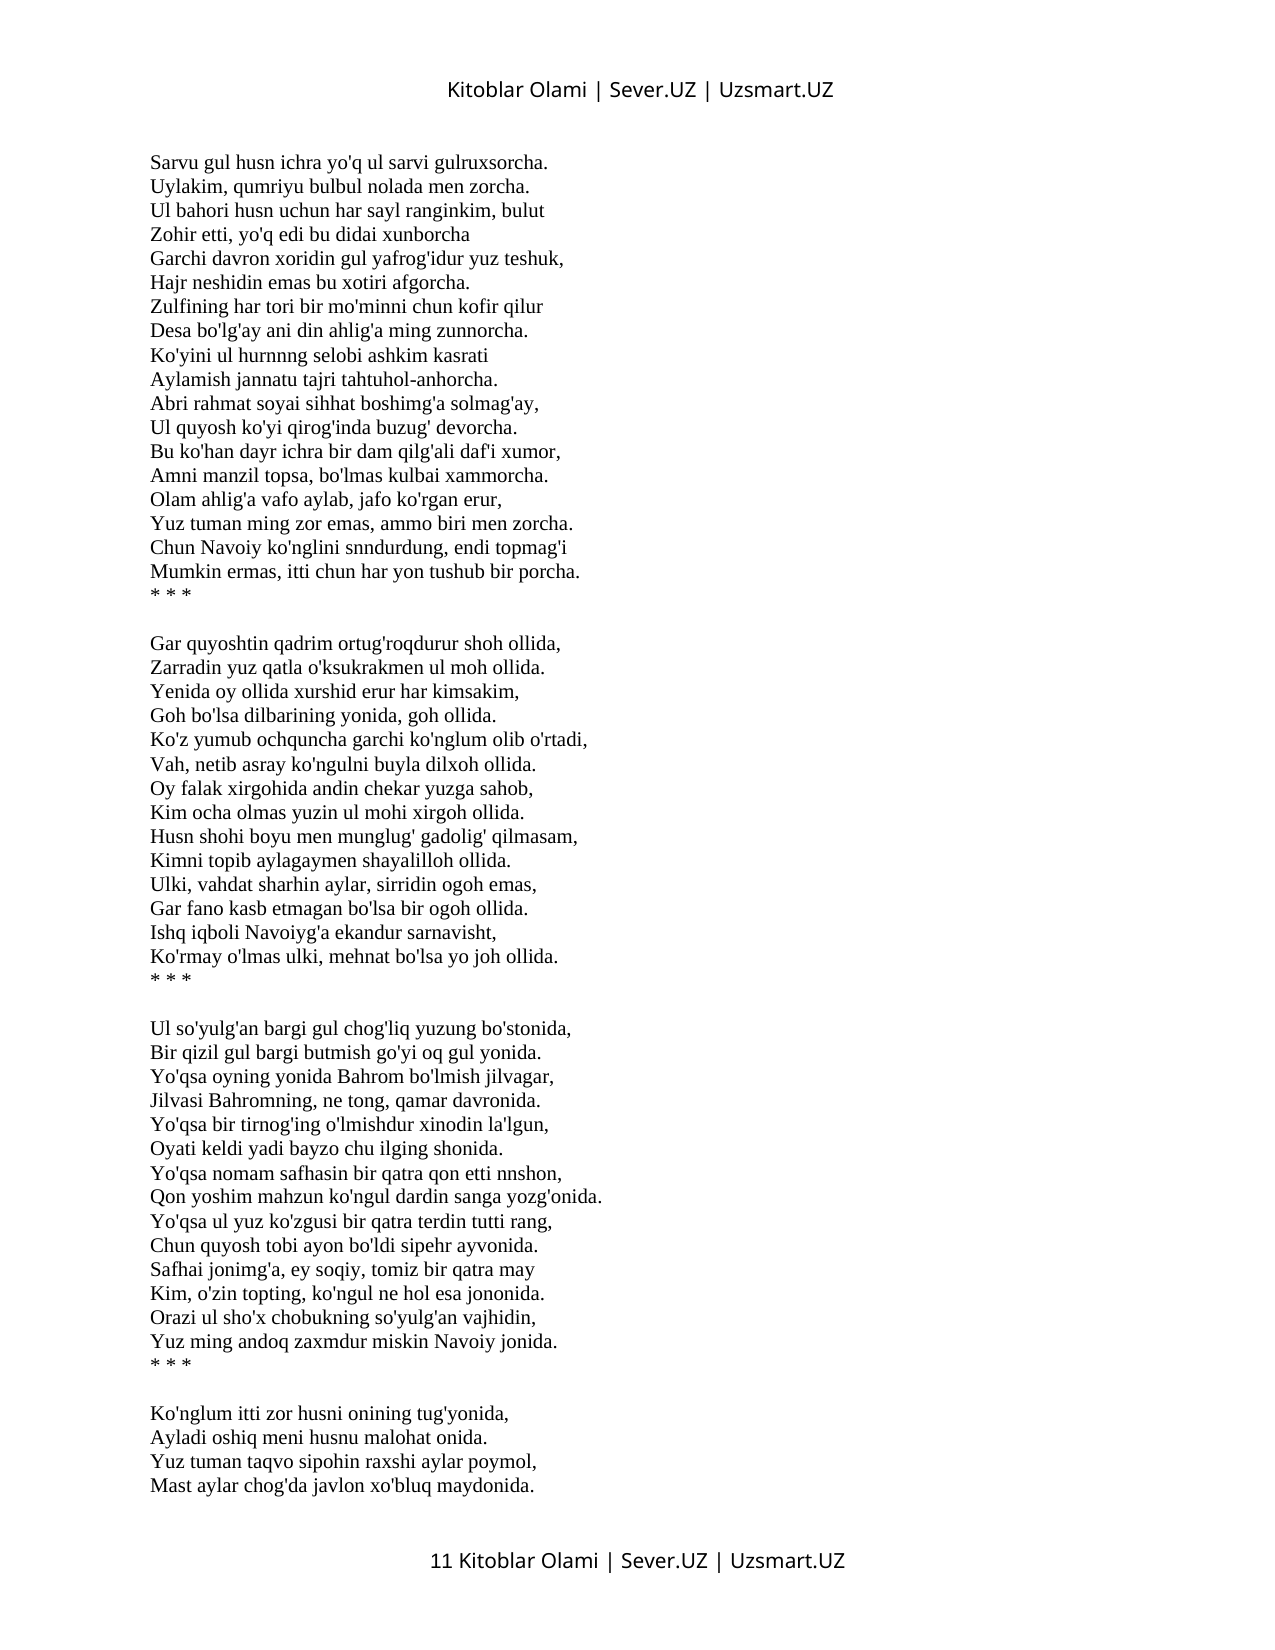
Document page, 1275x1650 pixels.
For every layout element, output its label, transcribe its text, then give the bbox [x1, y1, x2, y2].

text Chun quyosh tobi ayon bo'ldi sipehr ayvonida. [150, 1233, 1125, 1257]
text Kim ocha olmas yuzin ul mohi xirgoh ollida. [150, 799, 1125, 824]
text Yenida oy ollida xurshid erur har kimsakim, [150, 679, 1125, 703]
text Ul bahori husn uchun har sayl ranginkim, bulut [150, 198, 1125, 222]
text * * * [150, 968, 1125, 992]
text Oy falak xirgohida andin chekar yuzga sahob, [150, 776, 1125, 799]
text Ul so'yulg'an bargi gul chog'liq yuzung bo'stonida, [150, 1016, 1125, 1040]
text Ko'nglum itti zor husni onining tug'yonida, [150, 1401, 1125, 1425]
text Chun Navoiy ko'nglini snndurdung, endi topmag'i [150, 535, 1125, 559]
text Qon yoshim mahzun ko'ngul dardin sanga yozg'onida. [150, 1184, 1125, 1208]
text Safhai jonimg'a, ey soqiy, tomiz bir qatra may [150, 1257, 1125, 1281]
text Yuz tuman ming zor emas, ammo biri men zorcha. [150, 511, 1125, 535]
text Kimni topib aylagaymen shayalilloh ollida. [150, 848, 1125, 872]
text Garchi davron xoridin gul yafrog'idur yuz teshuk, [150, 246, 1125, 270]
text Jilvasi Bahromning, ne tong, qamar davronida. [150, 1088, 1125, 1112]
text * * * [150, 1353, 1125, 1377]
text Ishq iqboli Navoiyg'a ekandur sarnavisht, [150, 920, 1125, 944]
text Olam ahlig'a vafo aylab, jafo ko'rgan erur, [150, 487, 1125, 511]
text Zarradin yuz qatla o'ksukrakmen ul moh ollida. [150, 655, 1125, 679]
text Orazi ul sho'x chobukning so'yulg'an vajhidin, [150, 1305, 1125, 1329]
text Goh bo'lsa dilbarining yonida, goh ollida. [150, 703, 1125, 727]
text Husn shohi boyu men munglug' gadolig' qilmasam, [150, 824, 1125, 848]
text Bu ko'han dayr ichra bir dam qilg'ali daf'i xumor, [150, 439, 1125, 463]
text Ko'yini ul hurnnng selobi ashkim kasrati [150, 342, 1125, 367]
text Ko'rmay o'lmas ulki, mehnat bo'lsa yo joh ollida. [150, 944, 1125, 968]
text Gar fano kasb etmagan bo'lsa bir ogoh ollida. [150, 896, 1125, 920]
text Yo'qsa oyning yonida Bahrom bo'lmish jilvagar, [150, 1064, 1125, 1088]
text Oyati keldi yadi bayzo chu ilging shonida. [150, 1136, 1125, 1160]
text Desa bo'lg'ay ani din ahlig'a ming zunnorcha. [150, 318, 1125, 342]
text Vah, netib asray ko'ngulni buyla dilxoh ollida. [150, 751, 1125, 776]
text Yo'qsa nomam safhasin bir qatra qon etti nnshon, [150, 1160, 1125, 1184]
text Yo'qsa bir tirnog'ing o'lmishdur xinodin la'lgun, [150, 1112, 1125, 1136]
text Ulki, vahdat sharhin aylar, sirridin ogoh emas, [150, 872, 1125, 896]
text Yuz tuman taqvo sipohin raxshi aylar poymol, [150, 1449, 1125, 1473]
text Yo'qsa ul yuz ko'zgusi bir qatra terdin tutti rang, [150, 1208, 1125, 1233]
text Mumkin ermas, itti chun har yon tushub bir porcha. [150, 559, 1125, 583]
text Ko'z yumub ochquncha garchi ko'nglum olib o'rtadi, [150, 727, 1125, 751]
text Sarvu gul husn ichra yo'q ul sarvi gulruxsorcha. [150, 150, 1125, 174]
text Yuz ming andoq zaxmdur miskin Navoiy jonida. [150, 1329, 1125, 1353]
text Aylamish jannatu tajri tahtuhol-anhorcha. [150, 367, 1125, 391]
text Ul quyosh ko'yi qirog'inda buzug' devorcha. [150, 415, 1125, 439]
text Zohir etti, yo'q edi bu didai xunborcha [150, 222, 1125, 246]
text Zulfining har tori bir mo'minni chun kofir qilur [150, 294, 1125, 318]
text * * * [150, 583, 1125, 607]
text Abri rahmat soyai sihhat boshimg'a solmag'ay, [150, 391, 1125, 415]
text Ayladi oshiq meni husnu malohat onida. [150, 1425, 1125, 1449]
text Kim, o'zin topting, ko'ngul ne hol esa jononida. [150, 1281, 1125, 1305]
text Bir qizil gul bargi butmish go'yi oq gul yonida. [150, 1040, 1125, 1064]
text Mast aylar chog'da javlon xo'bluq maydonida. [150, 1473, 1125, 1497]
text Hajr neshidin emas bu xotiri afgorcha. [150, 270, 1125, 294]
text Gar quyoshtin qadrim ortug'roqdurur shoh ollida, [150, 631, 1125, 655]
text Uylakim, qumriyu bulbul nolada men zorcha. [150, 174, 1125, 198]
text Amni manzil topsa, bo'lmas kulbai xammorcha. [150, 463, 1125, 487]
